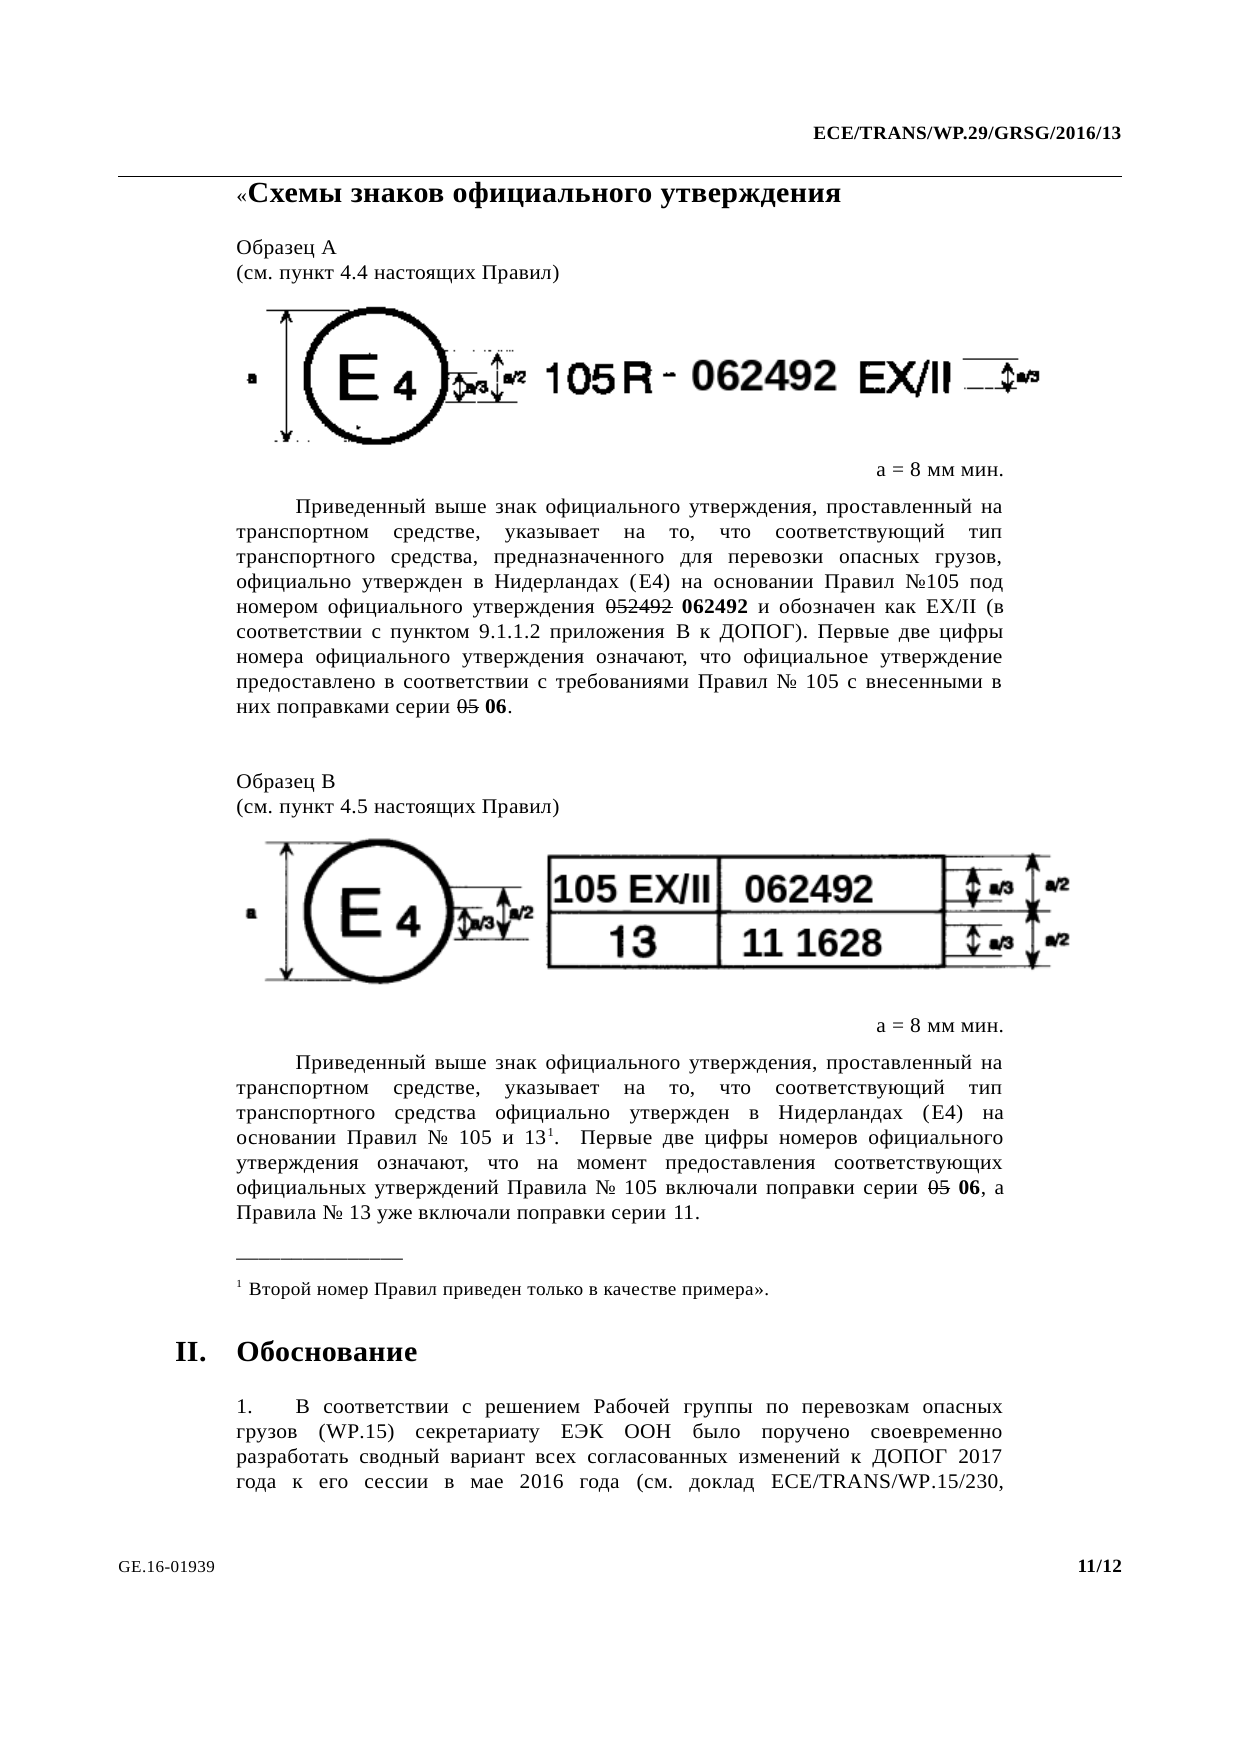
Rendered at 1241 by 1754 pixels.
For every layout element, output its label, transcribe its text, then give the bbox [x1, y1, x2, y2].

text II. Обоснование [118, 1337, 1004, 1368]
text Приведенный выше знак официального утверждения, проставленный на транспортном средстве, указывает на то, что соответствующий тип транспортного средства официально утвержден в Нидерландах (E4) на основании Правил № 105 и 131. Первые две цифры номеров официального утверждения означают, что на момент предоставления соответствующих официальных утверждений Правила № 105 включали поправки серии 05 06, а Правила № 13 уже включали поправки серии 11. [236, 1049, 1004, 1224]
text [236, 1393, 1004, 1493]
text 1 Второй номер Правил приведен только в качестве примера». [236, 1274, 1004, 1299]
text Образец B (см. пункт 4.5 настоящих Правил) [236, 768, 1004, 818]
text _______________ [236, 1237, 1004, 1262]
text a = 8 мм мин. [236, 1012, 1004, 1037]
text a = 8 мм мин. [236, 456, 1004, 481]
text Образец A (см. пункт 4.4 настоящих Правил) [236, 234, 1004, 284]
text «Схемы знаков официального утверждения [118, 177, 1004, 209]
text Приведенный выше знак официального утверждения, проставленный на транспортном средстве, указывает на то, что соответствующий тип транспортного средства, предназначенного для перевозки опасных грузов, официально утвержден в Нидерландах (E4) на основании Правил №105 под номером официального утверждения 052492 062492 и обозначен как EX/II (в соответствии с пунктом 9.1.1.2 приложения B к ДОПОГ). Первые две цифры номера официального утверждения означают, что официальное утверждение предоставлено в соответствии с требованиями Правил № 105 с внесенными в них поправками серии 05 06. [236, 493, 1004, 718]
